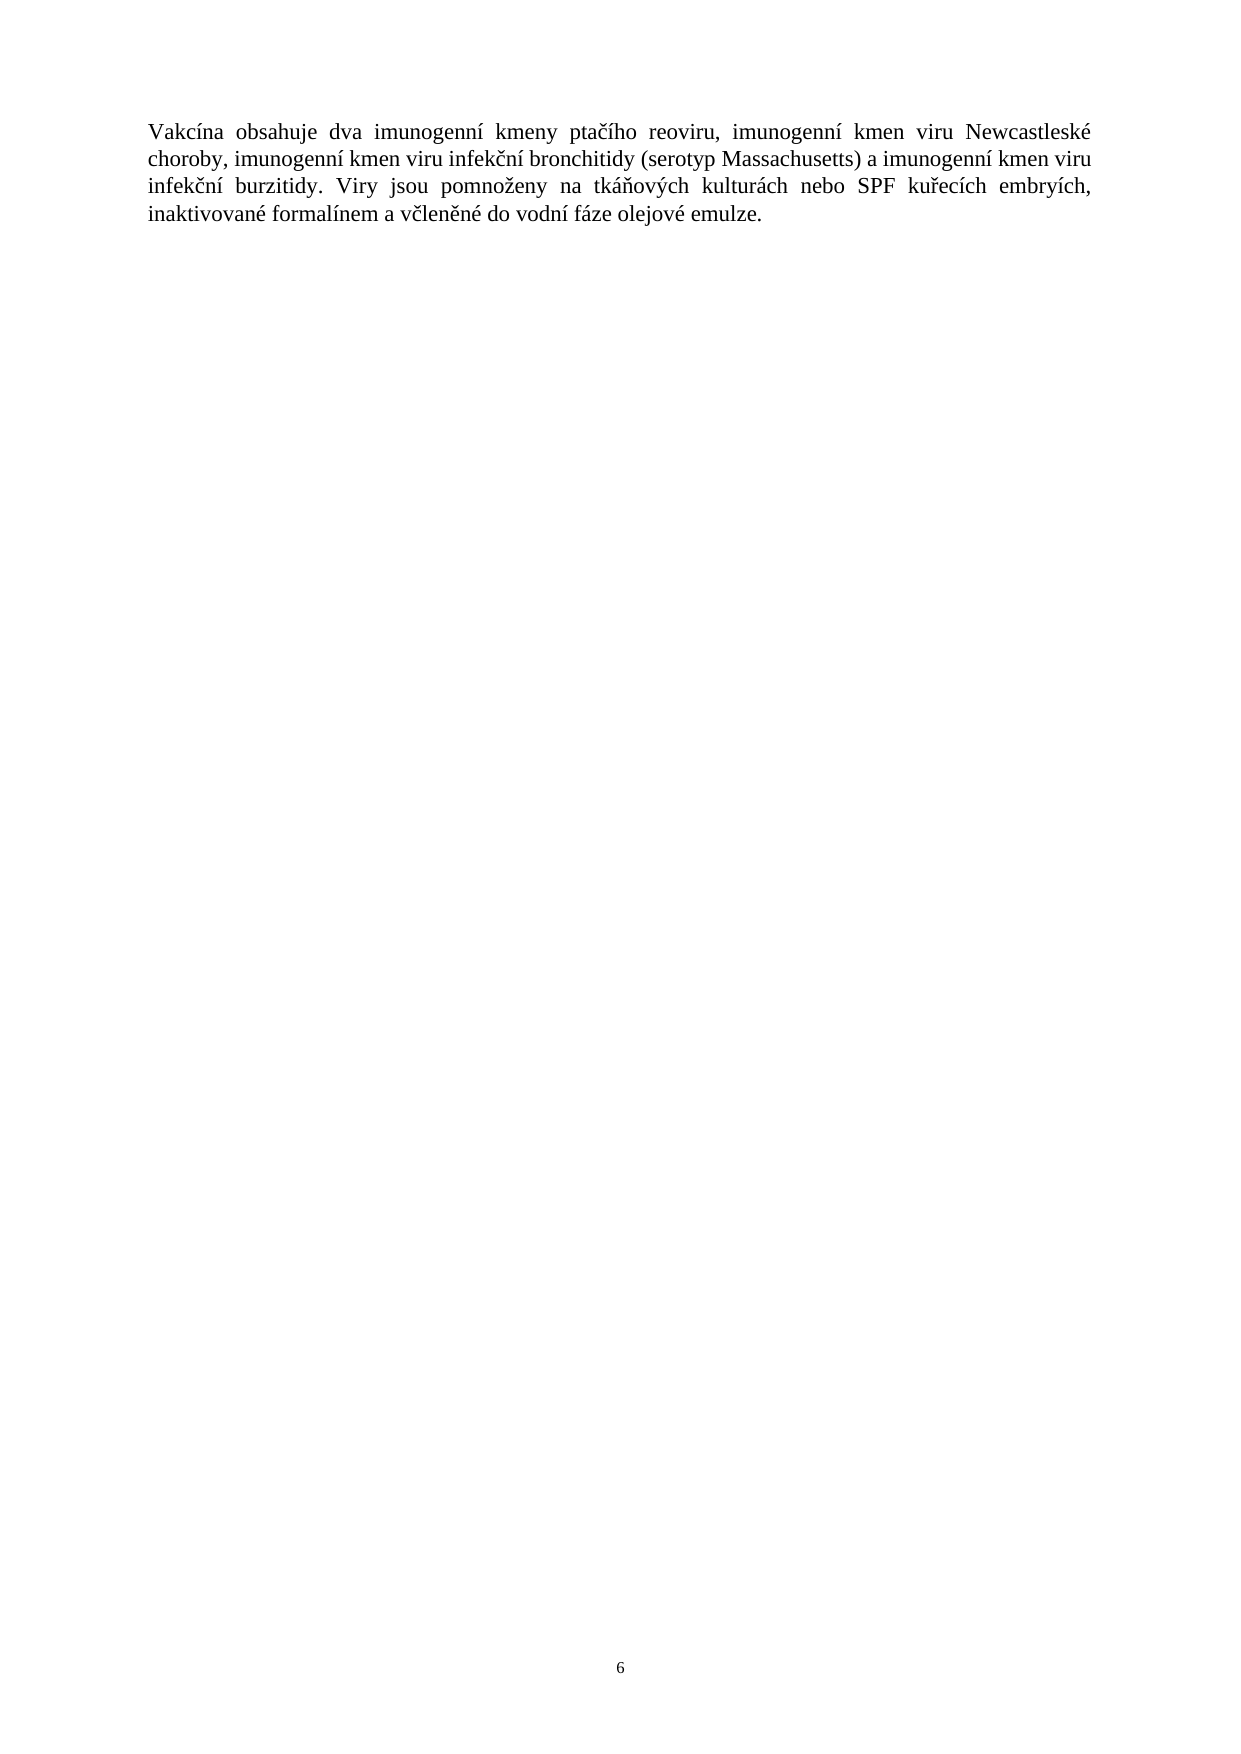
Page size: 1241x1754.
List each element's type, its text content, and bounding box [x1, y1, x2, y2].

text Vakcína obsahuje dva imunogenní kmeny ptačího reoviru, imunogenní kmen viru Newcastleské choroby, imunogenní kmen viru infekční bronchitidy (serotyp Massachusetts) a imunogenní kmen viru infekční burzitidy. Viry jsou pomnoženy na tkáňových kulturách nebo SPF kuřecích embryích, inaktivované formalínem a včleněné do vodní fáze olejové emulze. [148, 118, 1092, 226]
